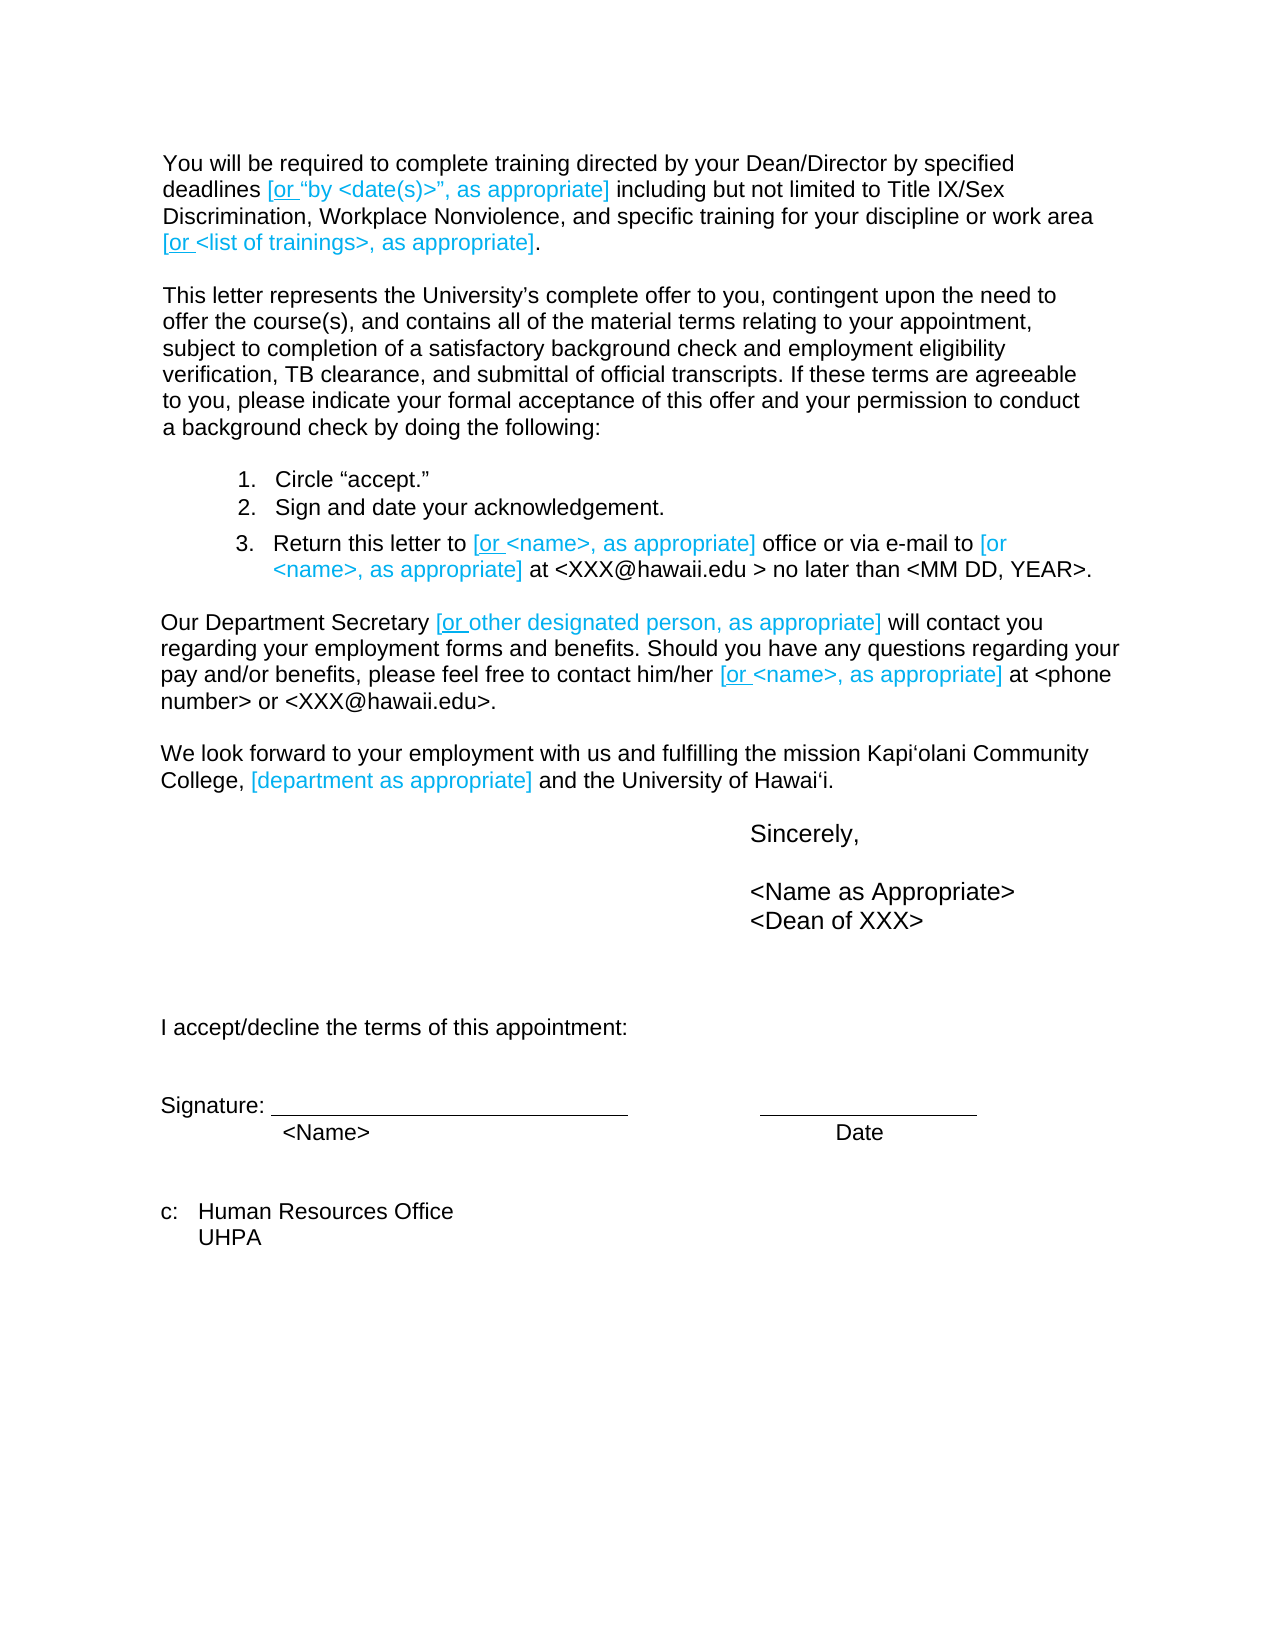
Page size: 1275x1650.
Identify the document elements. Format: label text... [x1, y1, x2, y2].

text We look forward to your employment with us and fulfilling the mission Kapi‘olani Community College, [department as appropriate] and the University of Hawai‘i. [160, 740, 1125, 793]
text c: Human Resources Office [160, 1198, 478, 1224]
text I accept/decline the terms of this appointment: [160, 1013, 1125, 1040]
text Our Department Secretary [or other designated person, as appropriate] will contact you regarding your employment forms and benefits. Should you have any questions regarding your pay and/or benefits, please feel free to contact him/her [or <name>, as appropriate] at <phone number> or <XXX@hawaii.edu>. [160, 609, 1125, 714]
text <Name> Date [282, 1119, 1125, 1145]
list Circle “accept.” [237, 466, 1125, 493]
text <name>, as appropriate] at <XXX@hawaii.edu > no later than <MM DD, YEAR>. [273, 556, 1125, 582]
text You will be required to complete training directed by your Dean/Director by specified deadlines [or “by <date(s)>”, as appropriate] including but not limited to Title IX/Sex Discrimination, Workplace Nonviolence, and specific training for your discipline or work area [or <list of trainings>, as appropriate]. [162, 150, 1098, 255]
list Return this letter to [or <name>, as appropriate] office or via e-mail to [or [235, 530, 1125, 556]
text Signature: [160, 1092, 1125, 1119]
text <Dean of XXX> [150, 906, 1125, 934]
text <Name as Appropriate> [150, 877, 1125, 906]
text This letter represents the University’s complete offer to you, contingent upon the need to offer the course(s), and contains all of the material terms relating to your appointment, subject to completion of a satisfactory background check and employment eligibility verification, TB clearance, and submittal of official transcripts. If these terms are agreeable to you, please indicate your formal acceptance of this offer and your permission to conduct a background check by doing the following: [162, 282, 1088, 440]
list Sign and date your acknowledgement. [237, 494, 1125, 520]
text UHPA [160, 1224, 478, 1250]
text Sincerely, [150, 819, 1125, 848]
